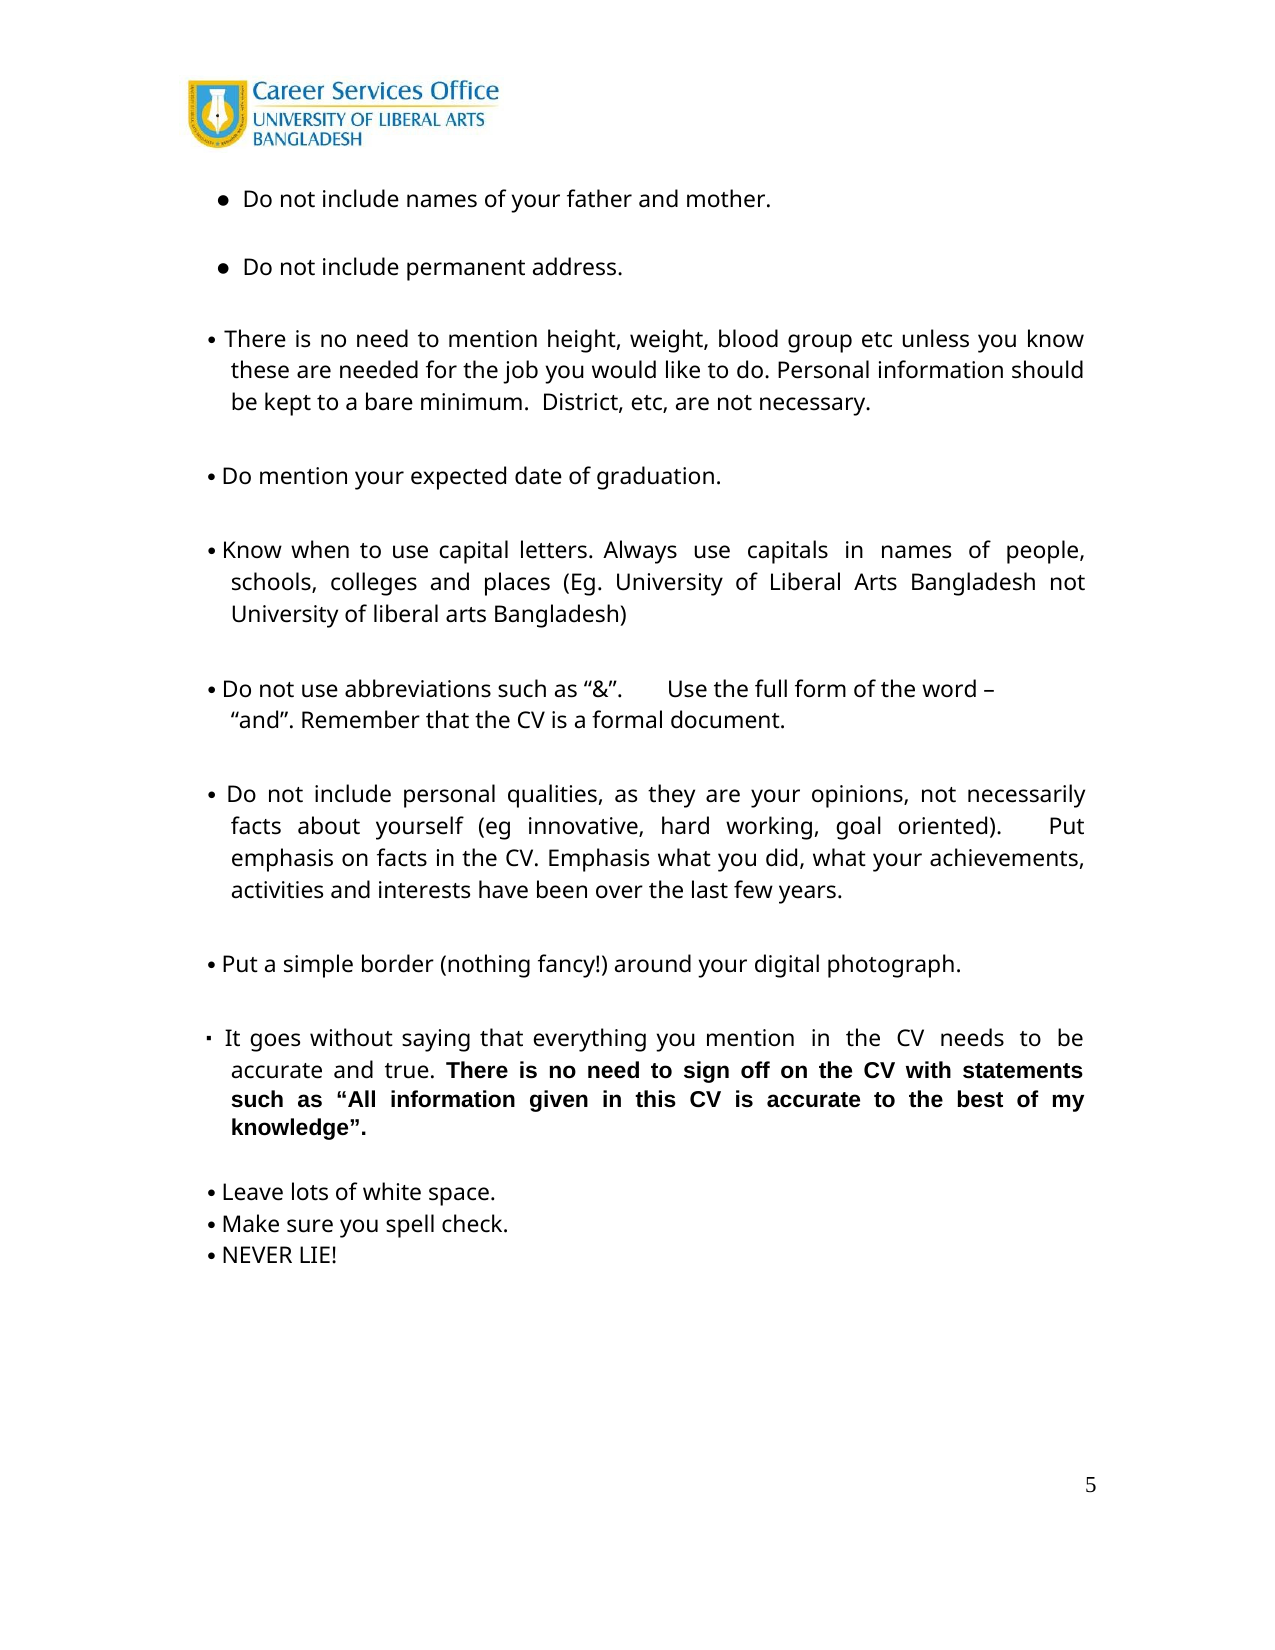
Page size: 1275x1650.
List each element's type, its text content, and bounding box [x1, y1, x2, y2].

list Put a simple border (nothing fancy!) around your digital photograph. [204, 948, 1223, 979]
subtitle Leave lots of white space. [204, 1176, 1223, 1207]
list Do not include permanent address. [216, 250, 1223, 282]
list Do mention your expected date of graduation. [204, 460, 1223, 491]
list It goes without saying that everything you mention in the CV needs to be accurate and true. There is no need to sign off on the CV with statements such as “All information given in this CV is accurate to the best of my knowledge”. [204, 1022, 1085, 1140]
subtitle Do not include names of your father and mother. [216, 183, 1223, 214]
picture [179, 75, 504, 153]
subtitle Do not include personal qualities, as they are your opinions, not necessarily facts about yourself (eg innovative, hard working, goal oriented). Put emphasis on facts in the CV. Emphasis what you did, what your achievements, activities and interests have been over the last few years. [204, 778, 1086, 906]
list Do not use abbreviations such as “&”. Use the full form of the word – “and”. Remember that the CV is a formal document. [204, 672, 1039, 735]
subtitle Know when to use capital letters. Always use capitals in names of people, schools, colleges and places (Eg. University of Liberal Arts Bangladesh not University of liberal arts Bangladesh) [204, 534, 1086, 630]
subtitle NEVER LIE! [204, 1239, 1223, 1271]
subtitle There is no need to mention height, weight, blood group etc unless you know these are needed for the job you would like to do. Personal information should be kept to a bare minimum. District, etc, are not necessary. [204, 323, 1086, 417]
list Make sure you spell check. [204, 1208, 1223, 1239]
